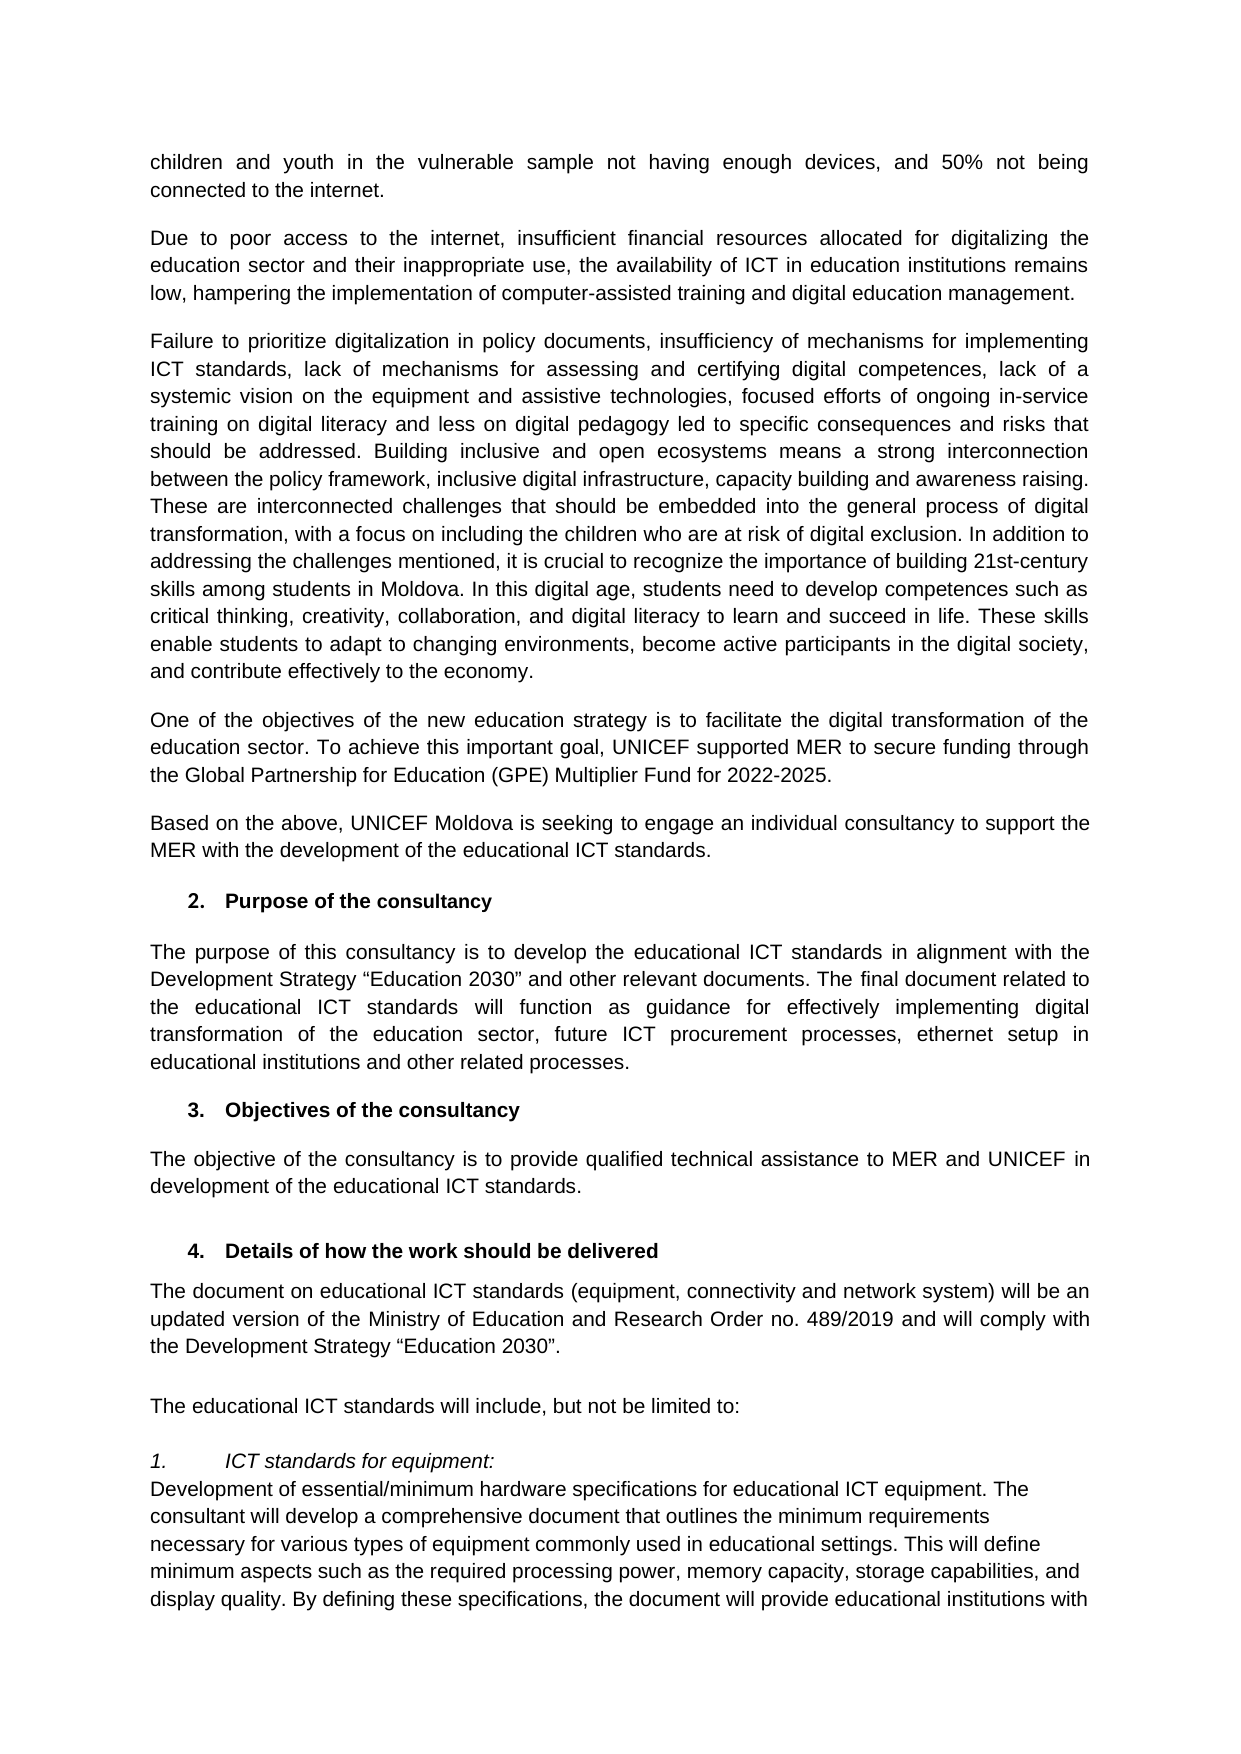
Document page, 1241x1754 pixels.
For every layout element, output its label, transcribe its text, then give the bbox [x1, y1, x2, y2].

text Failure to prioritize digitalization in policy documents, insufficiency of mechanisms for implementing ICT standards, lack of mechanisms for assessing and certifying digital competences, lack of a systemic vision on the equipment and assistive technologies, focused efforts of ongoing in-service training on digital literacy and less on digital pedagogy led to specific consequences and risks that should be addressed. Building inclusive and open ecosystems means a strong interconnection between the policy framework, inclusive digital infrastructure, capacity building and awareness raising. These are interconnected challenges that should be embedded into the general process of digital transformation, with a focus on including the children who are at risk of digital exclusion. In addition to addressing the challenges mentioned, it is crucial to recognize the importance of building 21st-century skills among students in Moldova. In this digital age, students need to develop competences such as critical thinking, creativity, collaboration, and digital literacy to learn and succeed in life. These skills enable students to adapt to changing environments, become active participants in the digital society, and contribute effectively to the economy. [150, 329, 1090, 683]
text One of the objectives of the new education strategy is to facilitate the digital transformation of the education sector. To achieve this important goal, UNICEF supported MER to secure funding through the Global Partnership for Education (GPE) Multiplier Fund for 2022-2025. [150, 707, 1090, 786]
text Based on the above, UNICEF Moldova is seeking to engage an individual consultancy to support the MER with the development of the educational ICT standards. [150, 811, 1090, 862]
title Details of how the work should be delivered [187, 1239, 1090, 1263]
text The educational ICT standards will include, but not be limited to: [150, 1394, 1090, 1418]
list Objectives of the consultancy [187, 1098, 1090, 1122]
list Purpose of the consultancy [187, 887, 1090, 915]
text The purpose of this consultancy is to develop the educational ICT standards in alignment with the Development Strategy “Education 2030” and other relevant documents. The final document related to the educational ICT standards will function as guidance for effectively implementing digital transformation of the education sector, future ICT procurement processes, ethernet setup in educational institutions and other related processes. [150, 940, 1090, 1074]
list ICT standards for equipment: [150, 1449, 1090, 1473]
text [150, 150, 1090, 201]
text The document on educational ICT standards (equipment, connectivity and network system) will be an updated version of the Ministry of Education and Research Order no. 489/2019 and will comply with the Development Strategy “Education 2030”. [150, 1279, 1090, 1358]
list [150, 1477, 1090, 1611]
text Due to poor access to the internet, insufficient financial resources allocated for digitalizing the education sector and their inappropriate use, the availability of ICT in education institutions remains low, hampering the implementation of computer-assisted training and digital education management. [150, 226, 1090, 305]
text The objective of the consultancy is to provide qualified technical assistance to MER and UNICEF in development of the educational ICT standards. [150, 1146, 1090, 1198]
